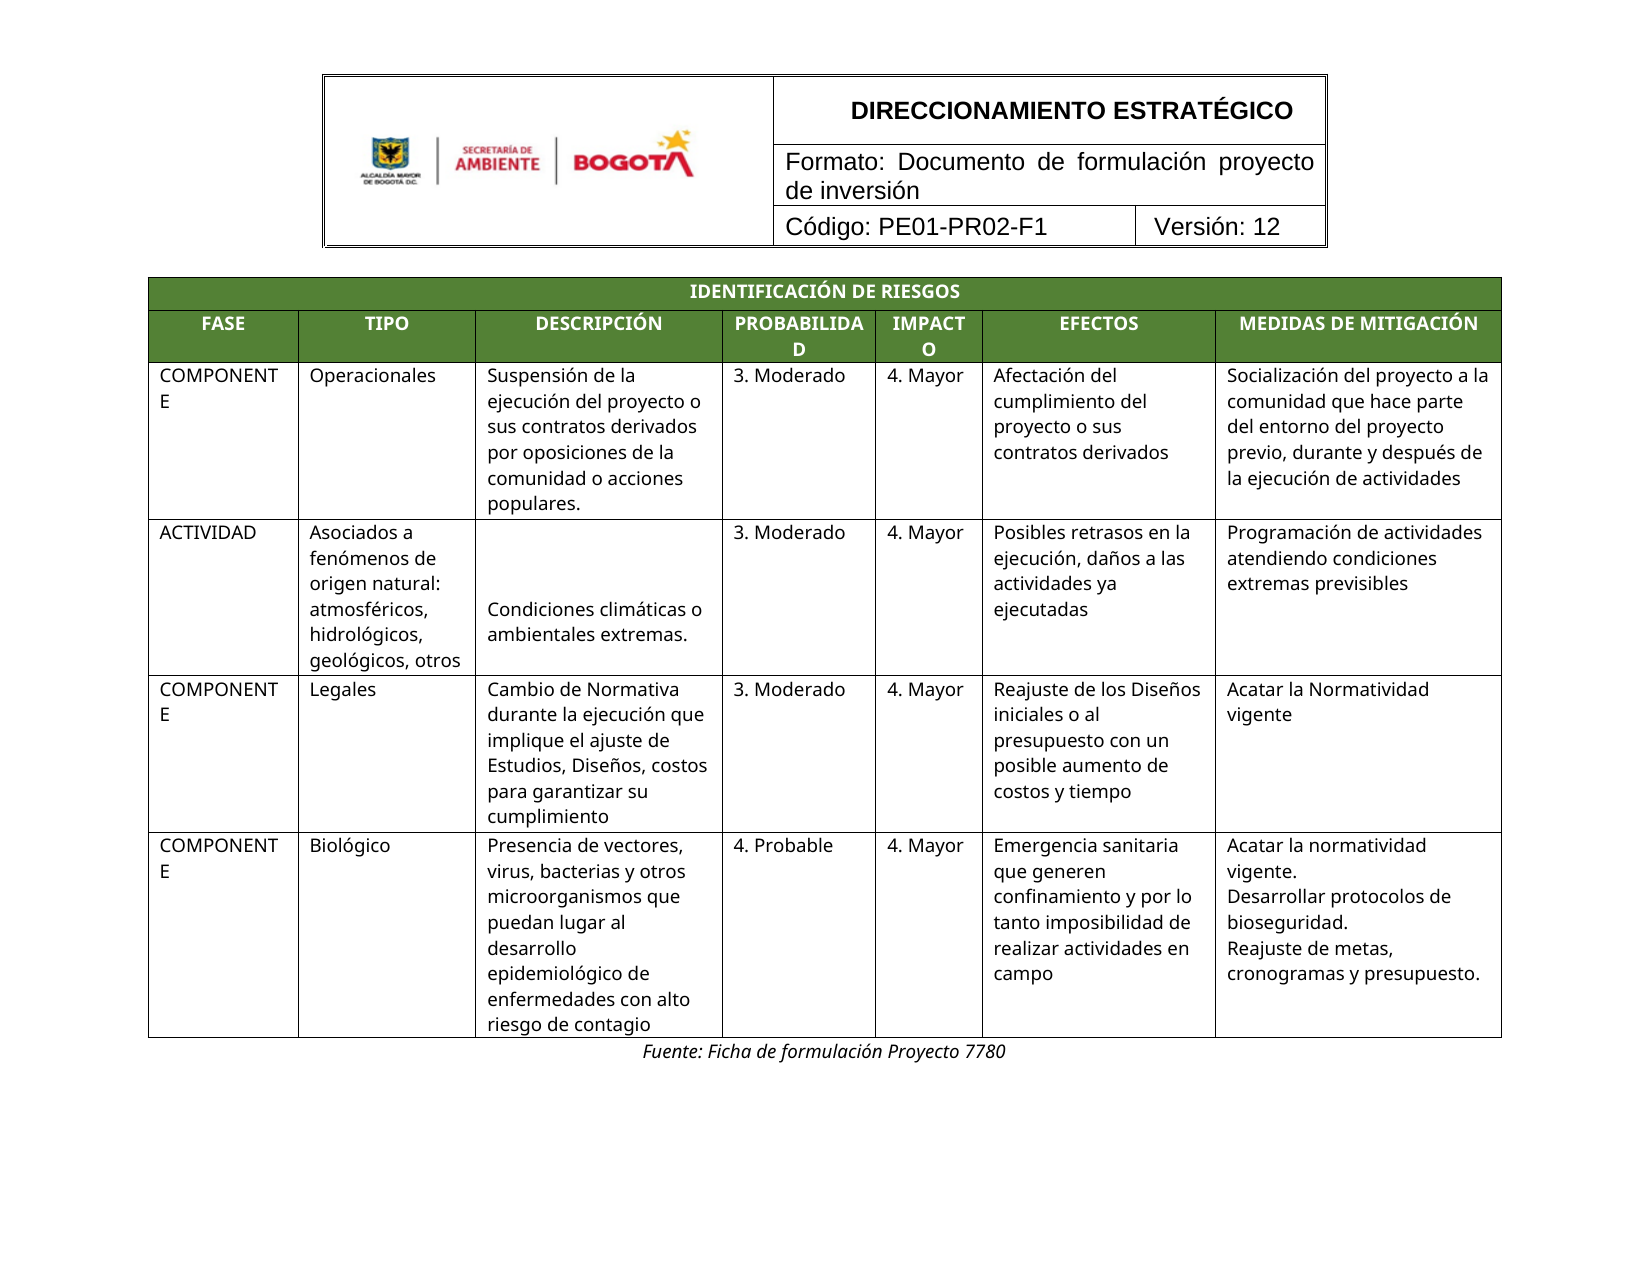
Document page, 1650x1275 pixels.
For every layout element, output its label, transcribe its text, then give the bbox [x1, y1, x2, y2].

table_cell DESCRIPCIÓN [476, 311, 722, 362]
table_cell Acatar la normatividad vigente. Desarrollar protocolos de bioseguridad. Reajuste de metas, cronogramas y presupuesto. [1216, 833, 1501, 1037]
table_cell MEDIDAS DE MITIGACIÓN [1216, 311, 1501, 362]
table_cell 4. Mayor [876, 833, 982, 1037]
table_cell ACTIVIDAD [149, 520, 298, 675]
table_cell Cambio de Normativa durante la ejecución que implique el ajuste de Estudios, Diseños, costos para garantizar su cumplimiento [476, 676, 722, 832]
table_cell Biológico [299, 833, 475, 1037]
table_header IDENTIFICACIÓN DE RIESGOS [149, 278, 1501, 310]
picture [334, 102, 726, 219]
table_cell TIPO [299, 311, 475, 362]
table_cell PROBABILIDAD [723, 311, 875, 362]
table_cell Presencia de vectores, virus, bacterias y otros microorganismos que puedan lugar al desarrollo epidemiológico de enfermedades con alto riesgo de contagio [476, 833, 722, 1037]
table_cell 4. Mayor [876, 363, 982, 518]
table_cell 3. Moderado [723, 676, 875, 832]
table_cell IMPACTO [876, 311, 982, 362]
table_cell 3. Moderado [723, 520, 875, 675]
table_cell Suspensión de la ejecución del proyecto o sus contratos derivados por oposiciones de la comunidad o acciones populares. [476, 363, 722, 518]
table_cell Reajuste de los Diseños iniciales o al presupuesto con un posible aumento de costos y tiempo [983, 676, 1215, 832]
table_cell Programación de actividades atendiendo condiciones extremas previsibles [1216, 520, 1501, 675]
table_cell 4. Mayor [876, 676, 982, 832]
table_cell COMPONENTE [149, 363, 298, 518]
table_cell Operacionales [299, 363, 475, 518]
table_cell Condiciones climáticas o ambientales extremas. [476, 520, 722, 675]
table_cell Posibles retrasos en la ejecución, daños a las actividades ya ejecutadas [983, 520, 1215, 675]
table_cell Afectación del cumplimiento del proyecto o sus contratos derivados [983, 363, 1215, 518]
table_cell Asociados a fenómenos de origen natural: atmosféricos, hidrológicos, geológicos, otros [299, 520, 475, 675]
text Fuente: Ficha de formulación Proyecto 7780 [148, 1038, 1502, 1063]
table_cell 3. Moderado [723, 363, 875, 518]
table_cell COMPONENTE [149, 676, 298, 832]
table_cell 4. Probable [723, 833, 875, 1037]
table_cell Legales [299, 676, 475, 832]
table_cell Acatar la Normatividad vigente [1216, 676, 1501, 832]
table_cell COMPONENTE [149, 833, 298, 1037]
table_cell Emergencia sanitaria que generen confinamiento y por lo tanto imposibilidad de realizar actividades en campo [983, 833, 1215, 1037]
table_cell FASE [149, 311, 298, 362]
table_cell EFECTOS [983, 311, 1215, 362]
table_cell 4. Mayor [876, 520, 982, 675]
table_cell Socialización del proyecto a la comunidad que hace parte del entorno del proyecto previo, durante y después de la ejecución de actividades [1216, 363, 1501, 518]
